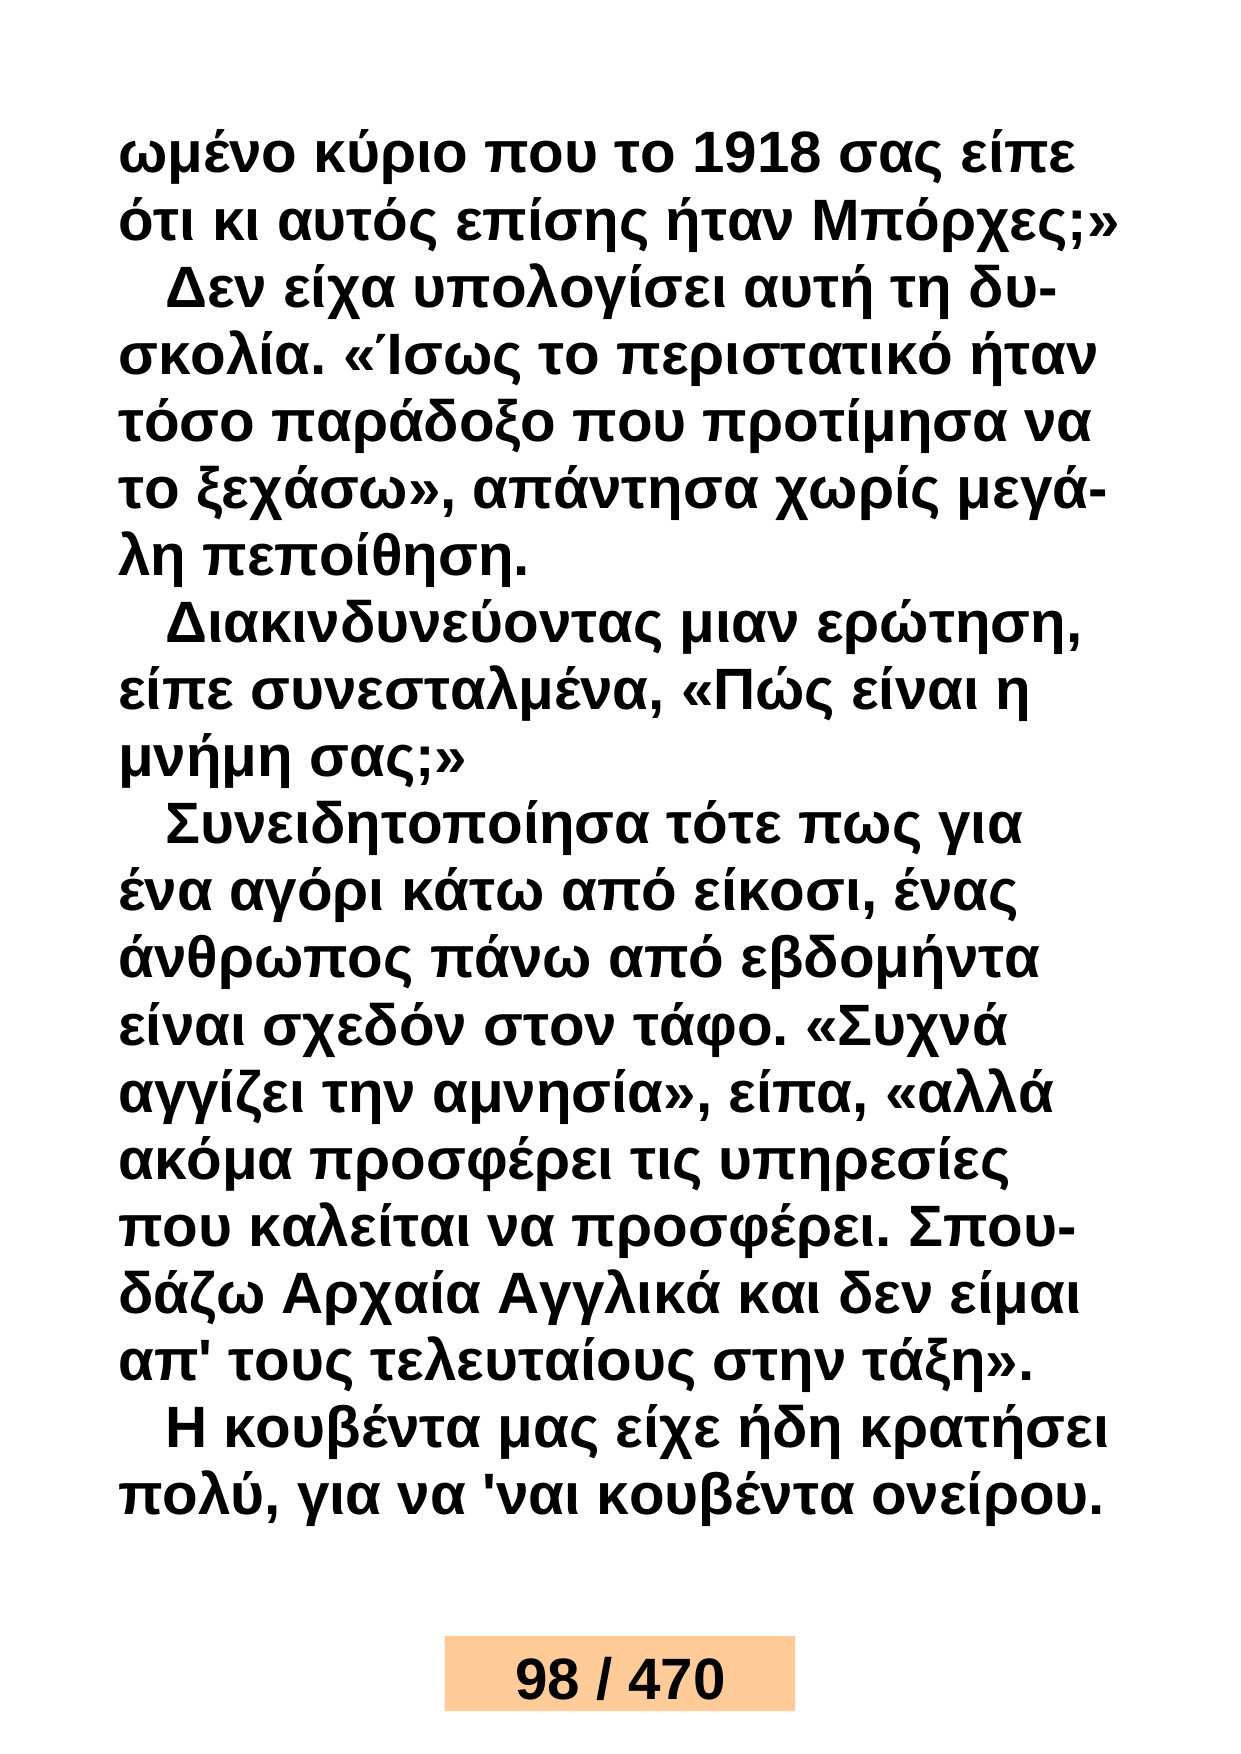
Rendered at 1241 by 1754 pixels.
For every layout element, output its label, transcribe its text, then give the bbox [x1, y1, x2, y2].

text Δεν είχα υπολογίσει αυτή τη δυ-σκολία. «Ίσως το περιστατικό ήταν τόσο παράδοξο που προτίμησα να το ξεχάσω», απάντησα χωρίς μεγά-λη πεποίθηση. [118, 252, 1122, 588]
text Συνειδητοποίησα τότε πως για ένα αγόρι κάτω από είκοσι, ένας άνθρωπος πάνω από εβδομήντα είναι σχεδόν στον τάφο. «Συχνά αγγίζει την αμνησία», είπα, «αλλά ακόμα προσφέρει τις υπηρεσίες που καλείται να προσφέρει. Σπου-δάζω Αρχαία Αγγλικά και δεν είμαι απ' τους τελευταίους στην τάξη». [118, 789, 1122, 1393]
text Η κουβέντα μας είχε ήδη κρατήσει πολύ, για να 'ναι κουβέντα ονείρου. [118, 1393, 1122, 1527]
text Διακινδυνεύοντας μιαν ερώτηση, είπε συνεσταλμένα, «Πώς είναι η μνήμη σας;» [118, 588, 1122, 789]
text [118, 118, 1122, 252]
